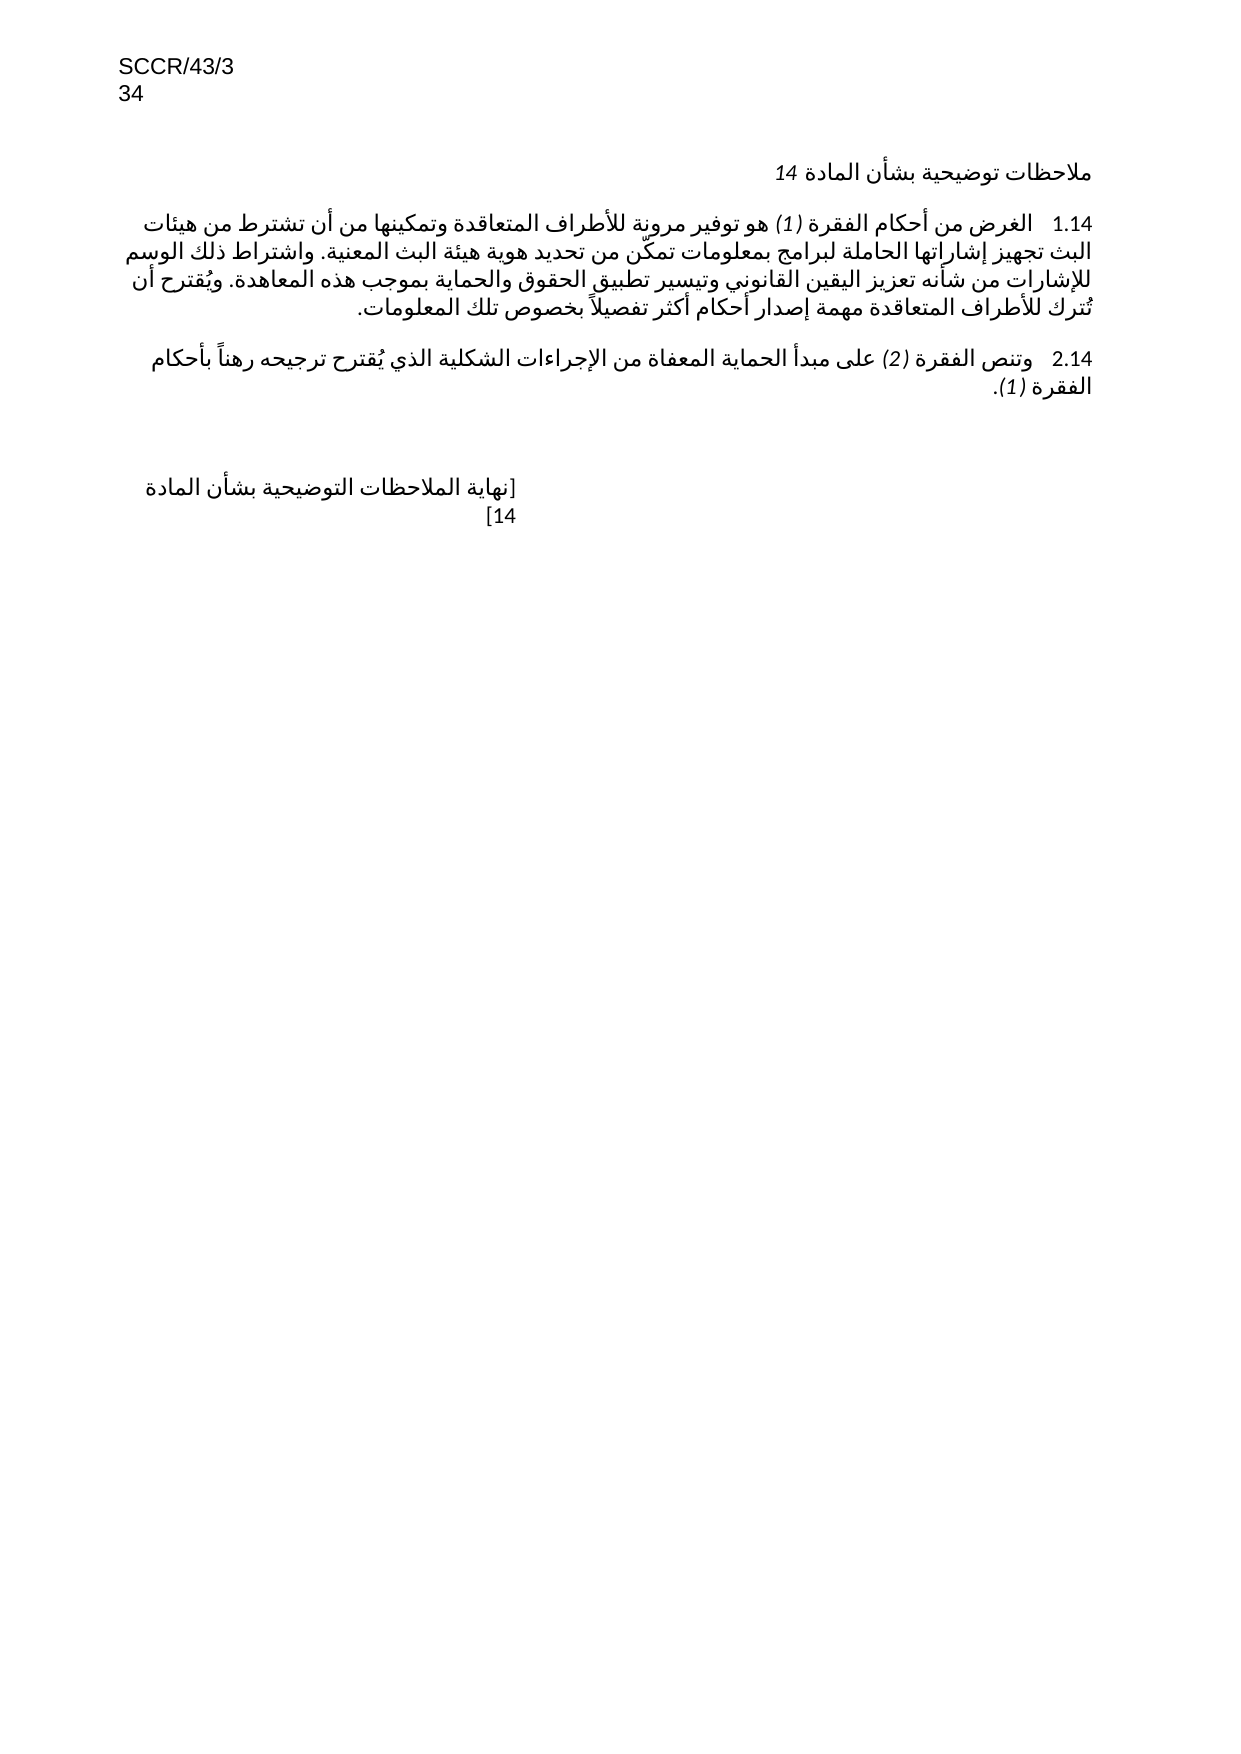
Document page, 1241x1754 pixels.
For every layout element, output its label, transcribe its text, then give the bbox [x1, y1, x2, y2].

text 2.14 وتنص الفقرة (2) على مبدأ الحماية المعفاة من الإجراءات الشكلية الذي يُقترح ترجيحه رهناً بأحكام الفقرة (1). [118, 344, 1092, 401]
text 1.14 الغرض من أحكام الفقرة (1) هو توفير مرونة للأطراف المتعاقدة وتمكينها من أن تشترط من هيئات البث تجهيز إشاراتها الحاملة لبرامج بمعلومات تمكّن من تحديد هوية هيئة البث المعنية. واشتراط ذلك الوسم للإشارات من شأنه تعزيز اليقين القانوني وتيسير تطبيق الحقوق والحماية بموجب هذه المعاهدة. ويُقترح أن تُترك للأطراف المتعاقدة مهمة إصدار أحكام أكثر تفصيلاً بخصوص تلك المعلومات. [118, 209, 1092, 322]
text ملاحظات توضيحية بشأن المادة 14 [118, 158, 1092, 187]
text [نهاية الملاحظات التوضيحية بشأن المادة 14] [118, 473, 516, 529]
